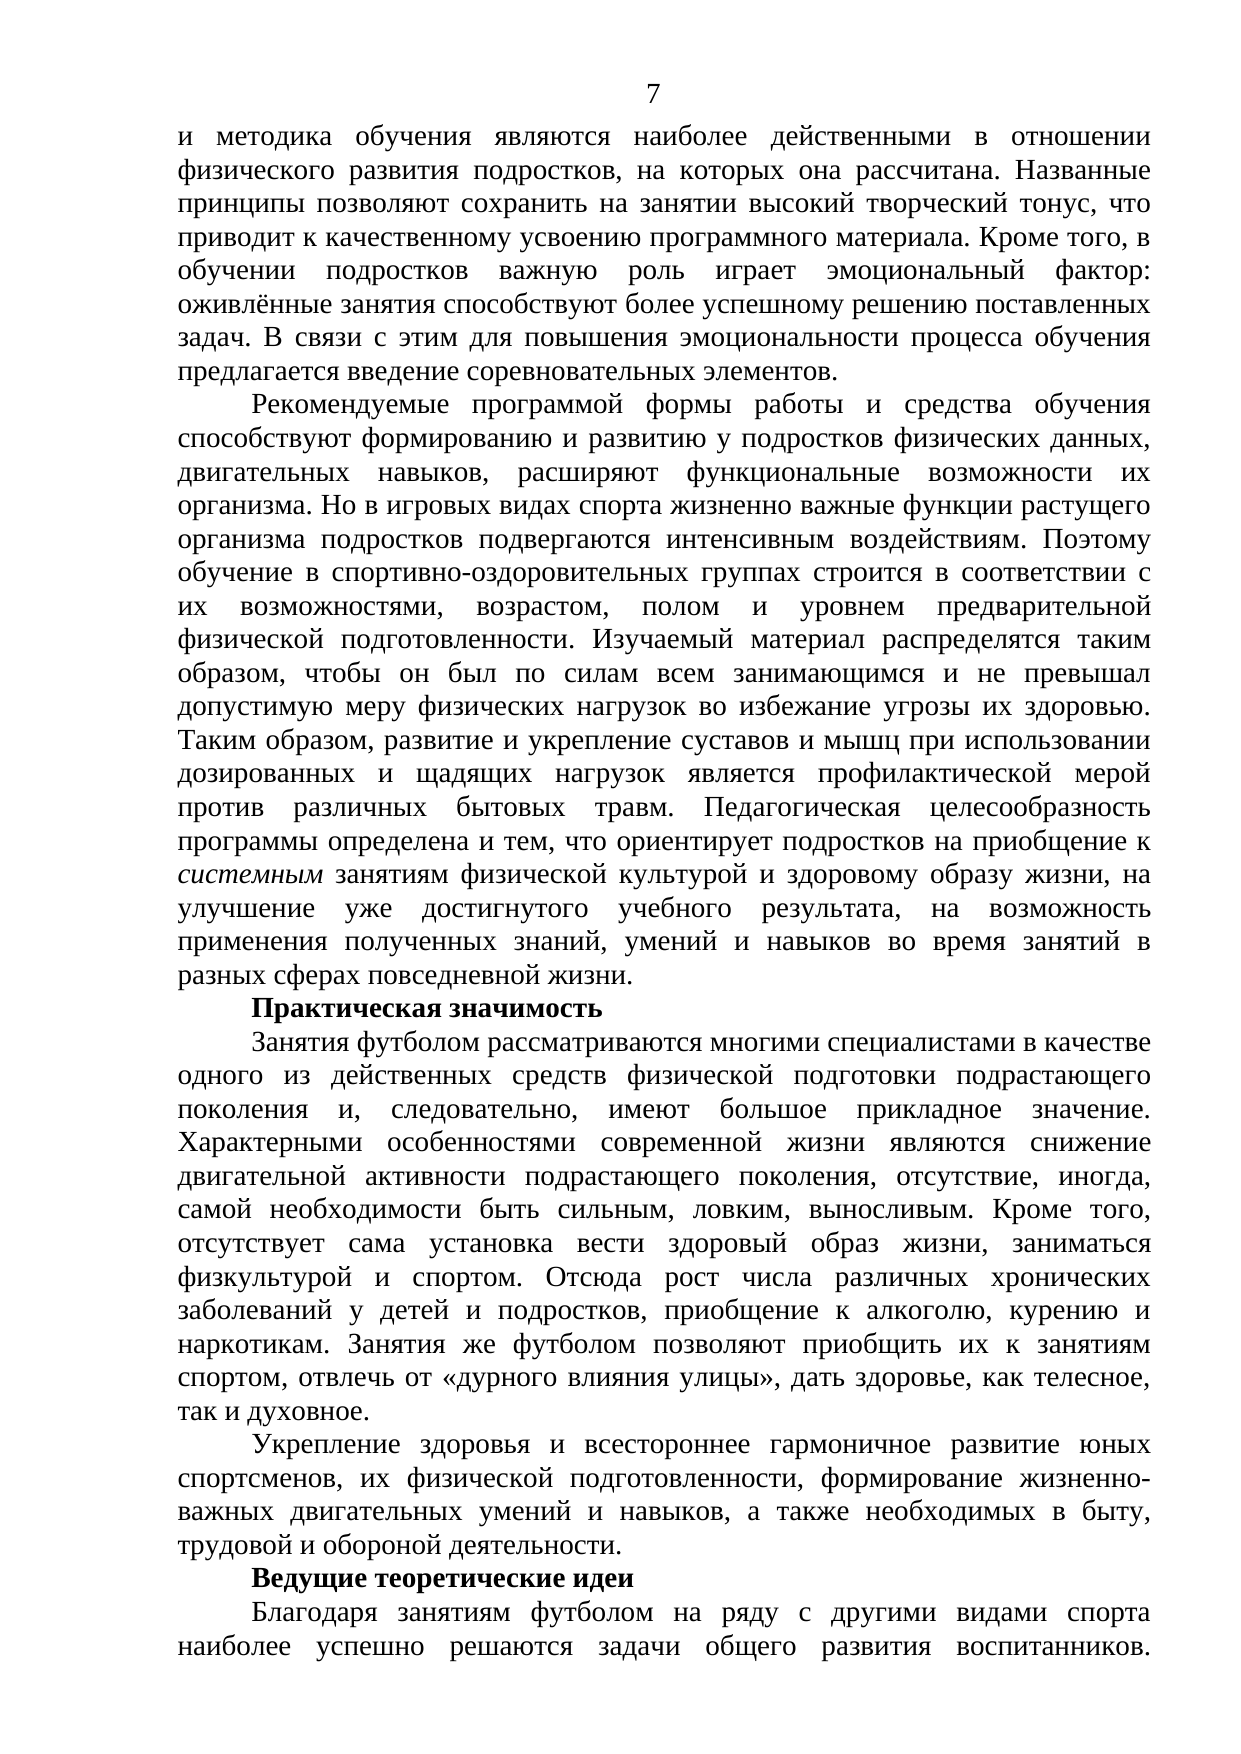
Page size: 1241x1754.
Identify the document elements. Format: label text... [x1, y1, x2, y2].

text Занятия футболом рассматриваются многими специалистами в качестве одного из действенных средств физической подготовки подрастающего поколения и, следовательно, имеют большое прикладное значение. Характерными особенностями современной жизни являются снижение двигательной активности подрастающего поколения, отсутствие, иногда, самой необходимости быть сильным, ловким, выносливым. Кроме того, отсутствует сама установка вести здоровый образ жизни, заниматься физкультурой и спортом. Отсюда рост числа различных хронических заболеваний у детей и подростков, приобщение к алкоголю, курению и наркотикам. Занятия же футболом позволяют приобщить их к занятиям спортом, отвлечь от «дурного влияния улицы», дать здоровье, как телесное, так и духовное. [177, 1024, 1152, 1426]
text Практическая значимость [177, 990, 1152, 1024]
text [177, 118, 1152, 387]
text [177, 1594, 1152, 1661]
text Укрепление здоровья и всестороннее гармоничное развитие юных спортсменов, их физической подготовленности, формирование жизненно-важных двигательных умений и навыков, а также необходимых в быту, трудовой и обороной деятельности. [177, 1426, 1152, 1561]
text Ведущие теоретические идеи [177, 1561, 1152, 1594]
text Рекомендуемые программой формы работы и средства обучения способствуют формированию и развитию у подростков физических данных, двигательных навыков, расширяют функциональные возможности их организма. Но в игровых видах спорта жизненно важные функции растущего организма подростков подвергаются интенсивным воздействиям. Поэтому обучение в спортивно-оздоровительных группах строится в соответствии с их возможностями, возрастом, полом и уровнем предварительной физической подготовленности. Изучаемый материал распределятся таким образом, чтобы он был по силам всем занимающимся и не превышал допустимую меру физических нагрузок во избежание угрозы их здоровью. Таким образом, развитие и укрепление суставов и мышц при использовании дозированных и щадящих нагрузок является профилактической мерой против различных бытовых травм. Педагогическая целесообразность программы определена и тем, что ориентирует подростков на приобщение к системным занятиям физической культурой и здоровому образу жизни, на улучшение уже достигнутого учебного результата, на возможность применения полученных знаний, умений и навыков во время занятий в разных сферах повседневной жизни. [177, 387, 1152, 990]
